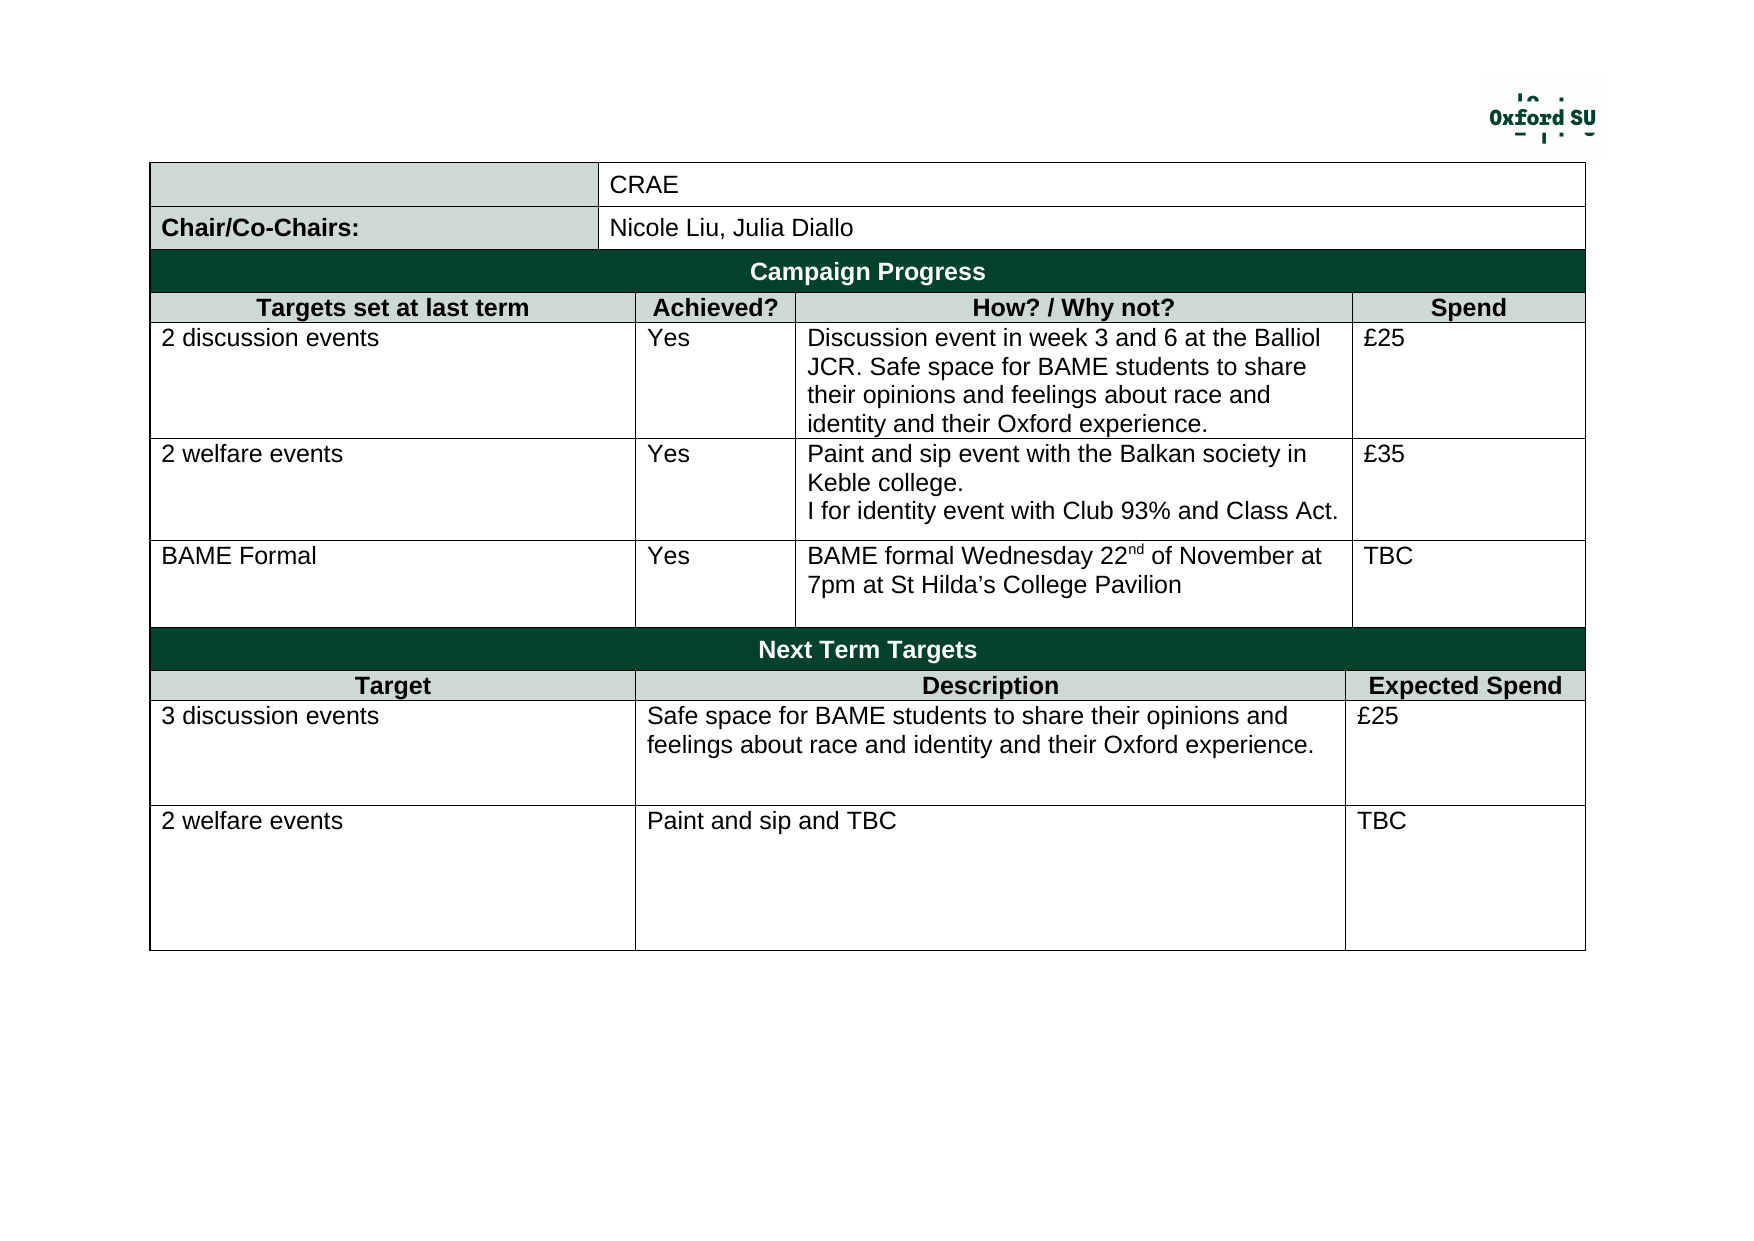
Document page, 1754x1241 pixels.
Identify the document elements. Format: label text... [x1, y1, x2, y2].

picture [1480, 75, 1604, 163]
table_cell Description [636, 671, 1345, 700]
table_cell BAME Formal [151, 541, 635, 627]
table_cell Targets set at last term [151, 293, 635, 322]
table_cell 3 discussion events [151, 701, 635, 805]
table_cell Next Term Targets [151, 628, 1585, 670]
table_cell Paint and sip and TBC [636, 806, 1345, 950]
table_cell Discussion event in week 3 and 6 at the Balliol JCR. Safe space for BAME students to share their opinions and feelings about race and identity and their Oxford experience. [796, 323, 1352, 438]
table_header CRAE [599, 163, 1585, 206]
table_cell Target [151, 671, 635, 700]
table_cell Yes [636, 323, 795, 438]
table_header [151, 163, 598, 206]
table_cell Nicole Liu, Julia Diallo [599, 207, 1585, 249]
table_cell TBC [1353, 541, 1585, 627]
table_cell Safe space for BAME students to share their opinions and feelings about race and identity and their Oxford experience. [636, 701, 1345, 805]
table_cell How? / Why not? [796, 293, 1352, 322]
table_cell £35 [1353, 439, 1585, 540]
table_cell 2 welfare events [151, 806, 635, 950]
table_cell Expected Spend [1346, 671, 1585, 700]
table_cell Chair/Co-Chairs: [151, 207, 598, 249]
table_cell Paint and sip event with the Balkan society in Keble college. I for identity event with Club 93% and Class Act. [796, 439, 1352, 540]
table_cell Campaign Progress [151, 250, 1585, 292]
table_cell BAME formal Wednesday 22nd of November at 7pm at St Hilda’s College Pavilion [796, 541, 1352, 627]
table_cell £25 [1353, 323, 1585, 438]
table_cell TBC [1346, 806, 1585, 950]
table_cell Yes [636, 541, 795, 627]
table_cell 2 discussion events [151, 323, 635, 438]
table_cell Achieved? [636, 293, 795, 322]
table_cell 2 welfare events [151, 439, 635, 540]
table_cell Yes [636, 439, 795, 540]
table_cell Spend [1353, 293, 1585, 322]
table_cell £25 [1346, 701, 1585, 805]
